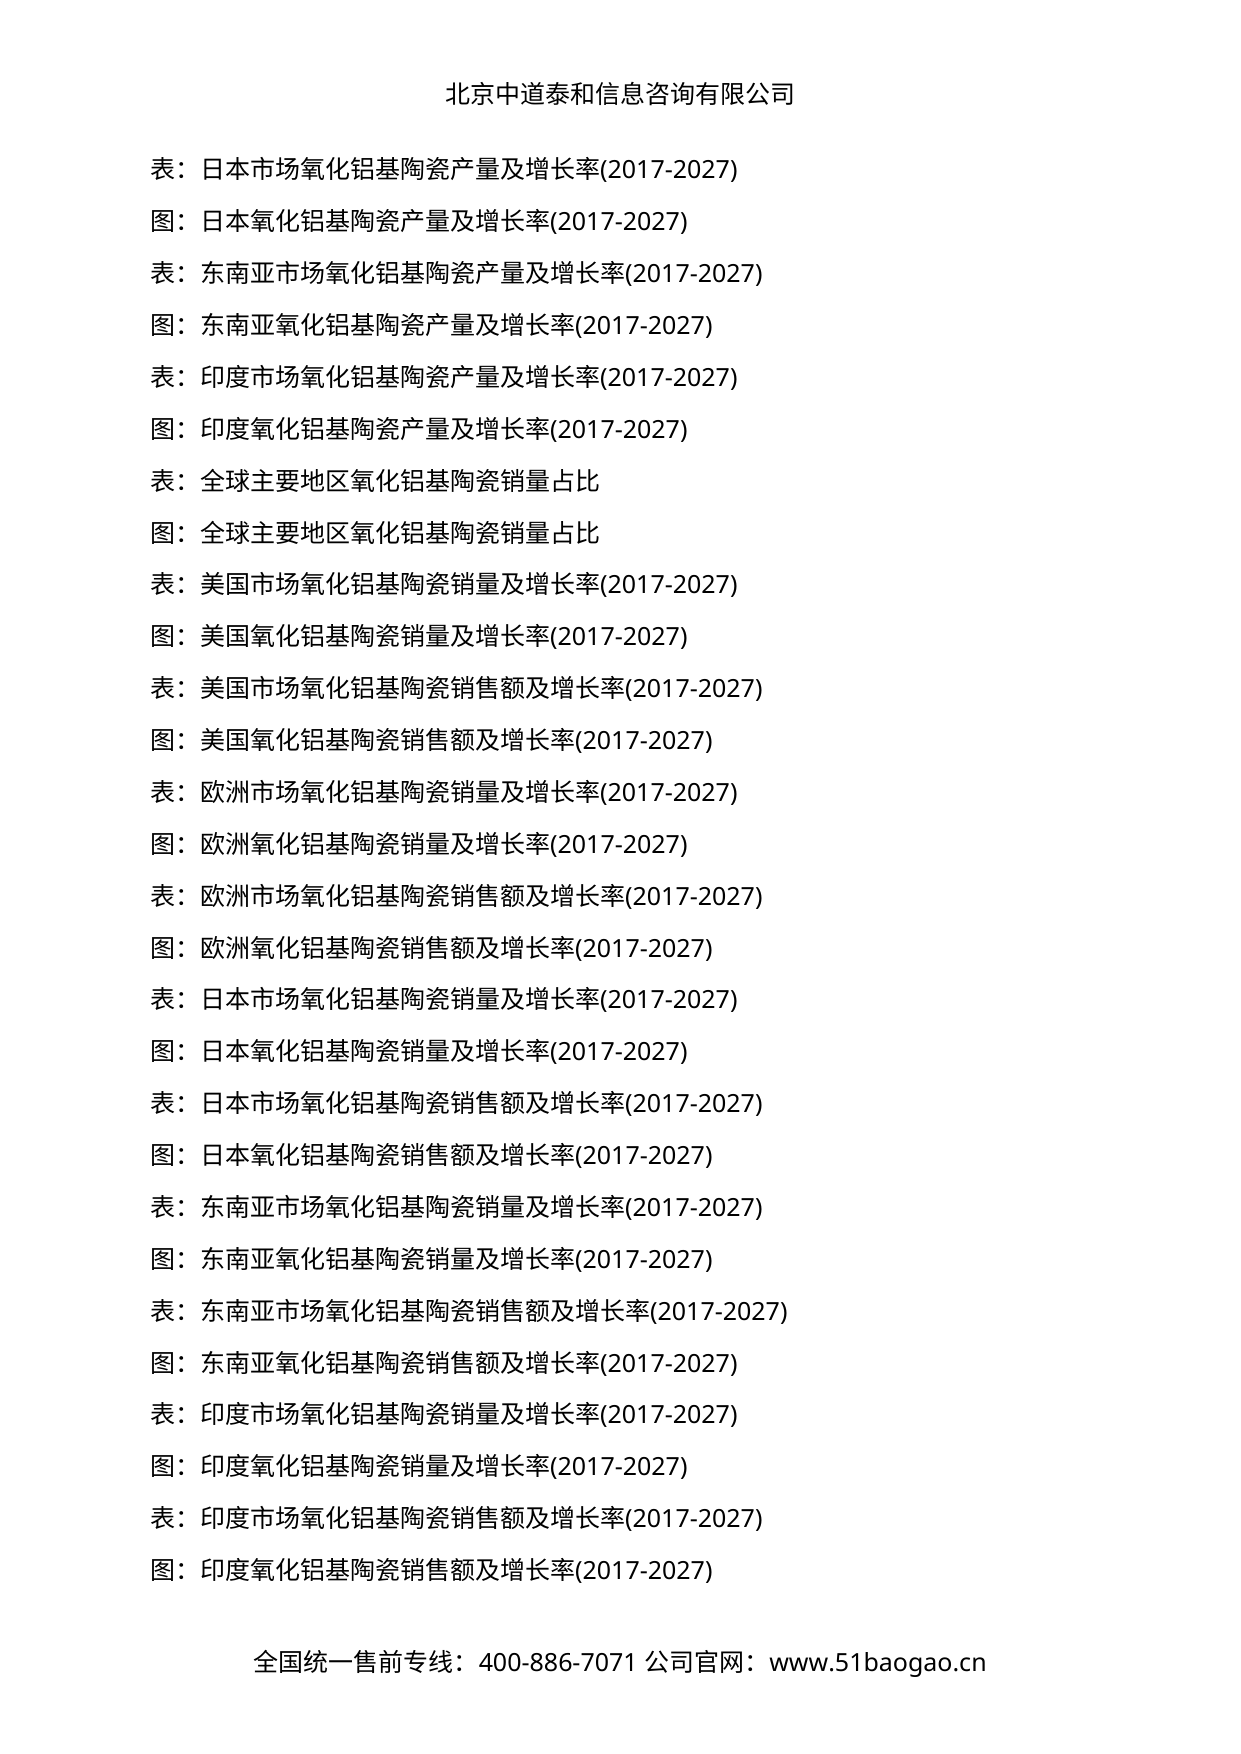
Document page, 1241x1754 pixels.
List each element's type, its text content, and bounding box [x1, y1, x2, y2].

text 图：美国氧化铝基陶瓷销售额及增长率(2017-2027) [150, 721, 1090, 757]
text 图：欧洲氧化铝基陶瓷销量及增长率(2017-2027) [150, 824, 1090, 861]
text 图：日本氧化铝基陶瓷销量及增长率(2017-2027) [150, 1032, 1090, 1068]
text 表：美国市场氧化铝基陶瓷销售额及增长率(2017-2027) [150, 669, 1090, 705]
text 图：全球主要地区氧化铝基陶瓷销量占比 [150, 513, 1090, 549]
text 表：日本市场氧化铝基陶瓷产量及增长率(2017-2027) [150, 150, 1090, 186]
text 图：东南亚氧化铝基陶瓷销量及增长率(2017-2027) [150, 1239, 1090, 1276]
text 表：东南亚市场氧化铝基陶瓷产量及增长率(2017-2027) [150, 254, 1090, 290]
text 表：印度市场氧化铝基陶瓷产量及增长率(2017-2027) [150, 357, 1090, 394]
text 表：印度市场氧化铝基陶瓷销售额及增长率(2017-2027) [150, 1499, 1090, 1535]
text 表：印度市场氧化铝基陶瓷销量及增长率(2017-2027) [150, 1395, 1090, 1431]
text 表：欧洲市场氧化铝基陶瓷销量及增长率(2017-2027) [150, 772, 1090, 809]
text 表：全球主要地区氧化铝基陶瓷销量占比 [150, 461, 1090, 497]
text 表：东南亚市场氧化铝基陶瓷销量及增长率(2017-2027) [150, 1187, 1090, 1224]
text 表：日本市场氧化铝基陶瓷销售额及增长率(2017-2027) [150, 1084, 1090, 1120]
text 图：印度氧化铝基陶瓷销售额及增长率(2017-2027) [150, 1551, 1090, 1587]
text 图：印度氧化铝基陶瓷销量及增长率(2017-2027) [150, 1447, 1090, 1483]
text 图：东南亚氧化铝基陶瓷销售额及增长率(2017-2027) [150, 1343, 1090, 1379]
text 图：印度氧化铝基陶瓷产量及增长率(2017-2027) [150, 409, 1090, 446]
text 图：欧洲氧化铝基陶瓷销售额及增长率(2017-2027) [150, 928, 1090, 964]
text 表：日本市场氧化铝基陶瓷销量及增长率(2017-2027) [150, 980, 1090, 1016]
text 表：欧洲市场氧化铝基陶瓷销售额及增长率(2017-2027) [150, 876, 1090, 912]
text 表：东南亚市场氧化铝基陶瓷销售额及增长率(2017-2027) [150, 1291, 1090, 1327]
text 图：日本氧化铝基陶瓷产量及增长率(2017-2027) [150, 202, 1090, 238]
text 表：美国市场氧化铝基陶瓷销量及增长率(2017-2027) [150, 565, 1090, 601]
text 图：东南亚氧化铝基陶瓷产量及增长率(2017-2027) [150, 306, 1090, 342]
text 图：美国氧化铝基陶瓷销量及增长率(2017-2027) [150, 617, 1090, 653]
text 图：日本氧化铝基陶瓷销售额及增长率(2017-2027) [150, 1136, 1090, 1172]
